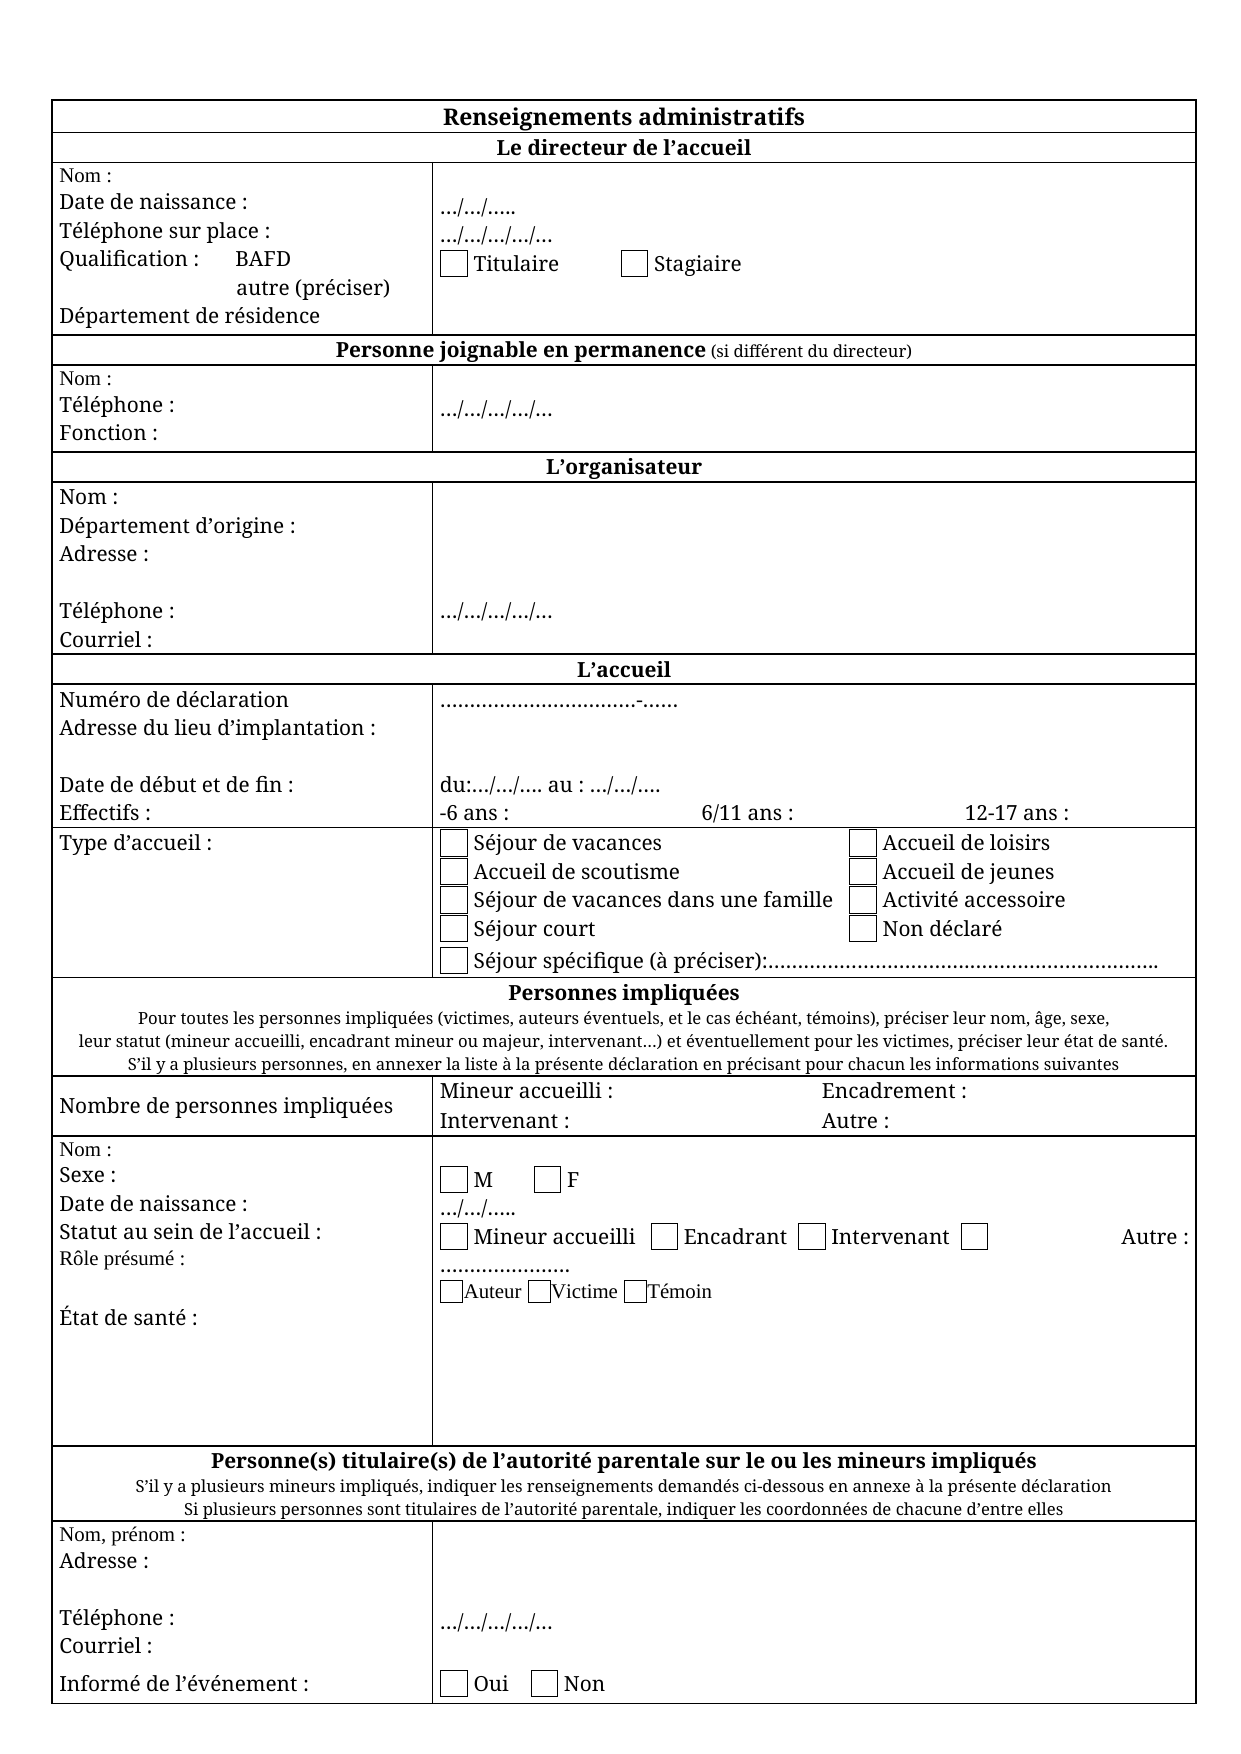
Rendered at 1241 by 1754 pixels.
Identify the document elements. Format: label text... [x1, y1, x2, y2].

table_cell Effectifs : [53, 799, 432, 827]
table_cell Mineur accueilli : [433, 1077, 814, 1105]
table_cell 12-17 ans : [957, 799, 1195, 827]
table_cell Nom : Sexe : Date de naissance : Statut au sein de l’accueil : Rôle présumé : [53, 1137, 432, 1303]
table_cell Séjour spécifique (à préciser):…………………………….………………………….. [433, 942, 1195, 977]
table_cell Nom : Date de naissance : Téléphone sur place : Qualification : BAFD autre (préciser) Département de résidence [53, 163, 432, 334]
table_cell Encadrement : [814, 1077, 1195, 1105]
table_cell Accueil de loisirs Accueil de jeunes Activité accessoire Non déclaré [841, 828, 1195, 942]
table_cell Nom : Département d’origine : Adresse : Téléphone : Courriel : [53, 483, 432, 653]
table_cell Numéro de déclaration Adresse du lieu d’implantation : Date de début et de fin : [53, 685, 432, 798]
table_cell [433, 1303, 1195, 1445]
table_cell Personnes impliquées Pour toutes les personnes impliquées (victimes, auteurs éventuels, et le cas échéant, témoins), préciser leur nom, âge, sexe, leur statut (mineur accueilli, encadrant mineur ou majeur, intervenant…) et éventuellement pour les victimes, préciser leur état de santé. S’il y a plusieurs personnes, en annexer la liste à la présente déclaration en précisant pour chacun les informations suivantes [53, 978, 1195, 1075]
table_cell Nom : Téléphone : Fonction : [53, 366, 432, 451]
table_cell Informé de l’événement : [53, 1664, 432, 1702]
table_cell …/…/….. …/…/…/…/… Titulaire Stagiaire [433, 163, 1195, 334]
table_cell L’organisateur [53, 453, 1195, 481]
table_cell État de santé : [53, 1303, 432, 1445]
table_cell ……………………………-…… du:…/…/…. au : …/…/…. [433, 685, 1195, 798]
table_cell Le directeur de l’accueil [53, 133, 1195, 162]
table_cell …/…/…/…/… [433, 366, 1195, 451]
table_header Renseignements administratifs [53, 101, 1195, 132]
table_cell Séjour de vacances Accueil de scoutisme Séjour de vacances dans une famille Séjour court [433, 828, 841, 942]
table_cell 6/11 ans : [694, 799, 957, 827]
table_cell Personne joignable en permanence (si différent du directeur) [53, 336, 1195, 364]
table_cell Intervenant : [433, 1105, 814, 1135]
table_cell Nombre de personnes impliquées [53, 1077, 432, 1135]
table_cell L’accueil [53, 655, 1195, 683]
table_cell …/…/…/…/… [433, 1522, 1195, 1664]
table_cell Nom, prénom : Adresse : Téléphone : Courriel : [53, 1522, 432, 1664]
table_cell Type d’accueil : [53, 828, 432, 977]
table_cell -6 ans : [433, 799, 694, 827]
table_cell Oui Non [433, 1664, 1195, 1702]
table_cell Personne(s) titulaire(s) de l’autorité parentale sur le ou les mineurs impliqués S’il y a plusieurs mineurs impliqués, indiquer les renseignements demandés ci-dessous en annexe à la présente déclaration Si plusieurs personnes sont titulaires de l’autorité parentale, indiquer les coordonnées de chacune d’entre elles [53, 1447, 1195, 1520]
table_cell M F …/…/….. Mineur accueilli Encadrant Intervenant Autre :…………………. Auteur Victime Témoin [433, 1137, 1195, 1303]
table_cell Autre : [814, 1105, 1195, 1135]
table_cell …/…/…/…/… [433, 483, 1195, 653]
